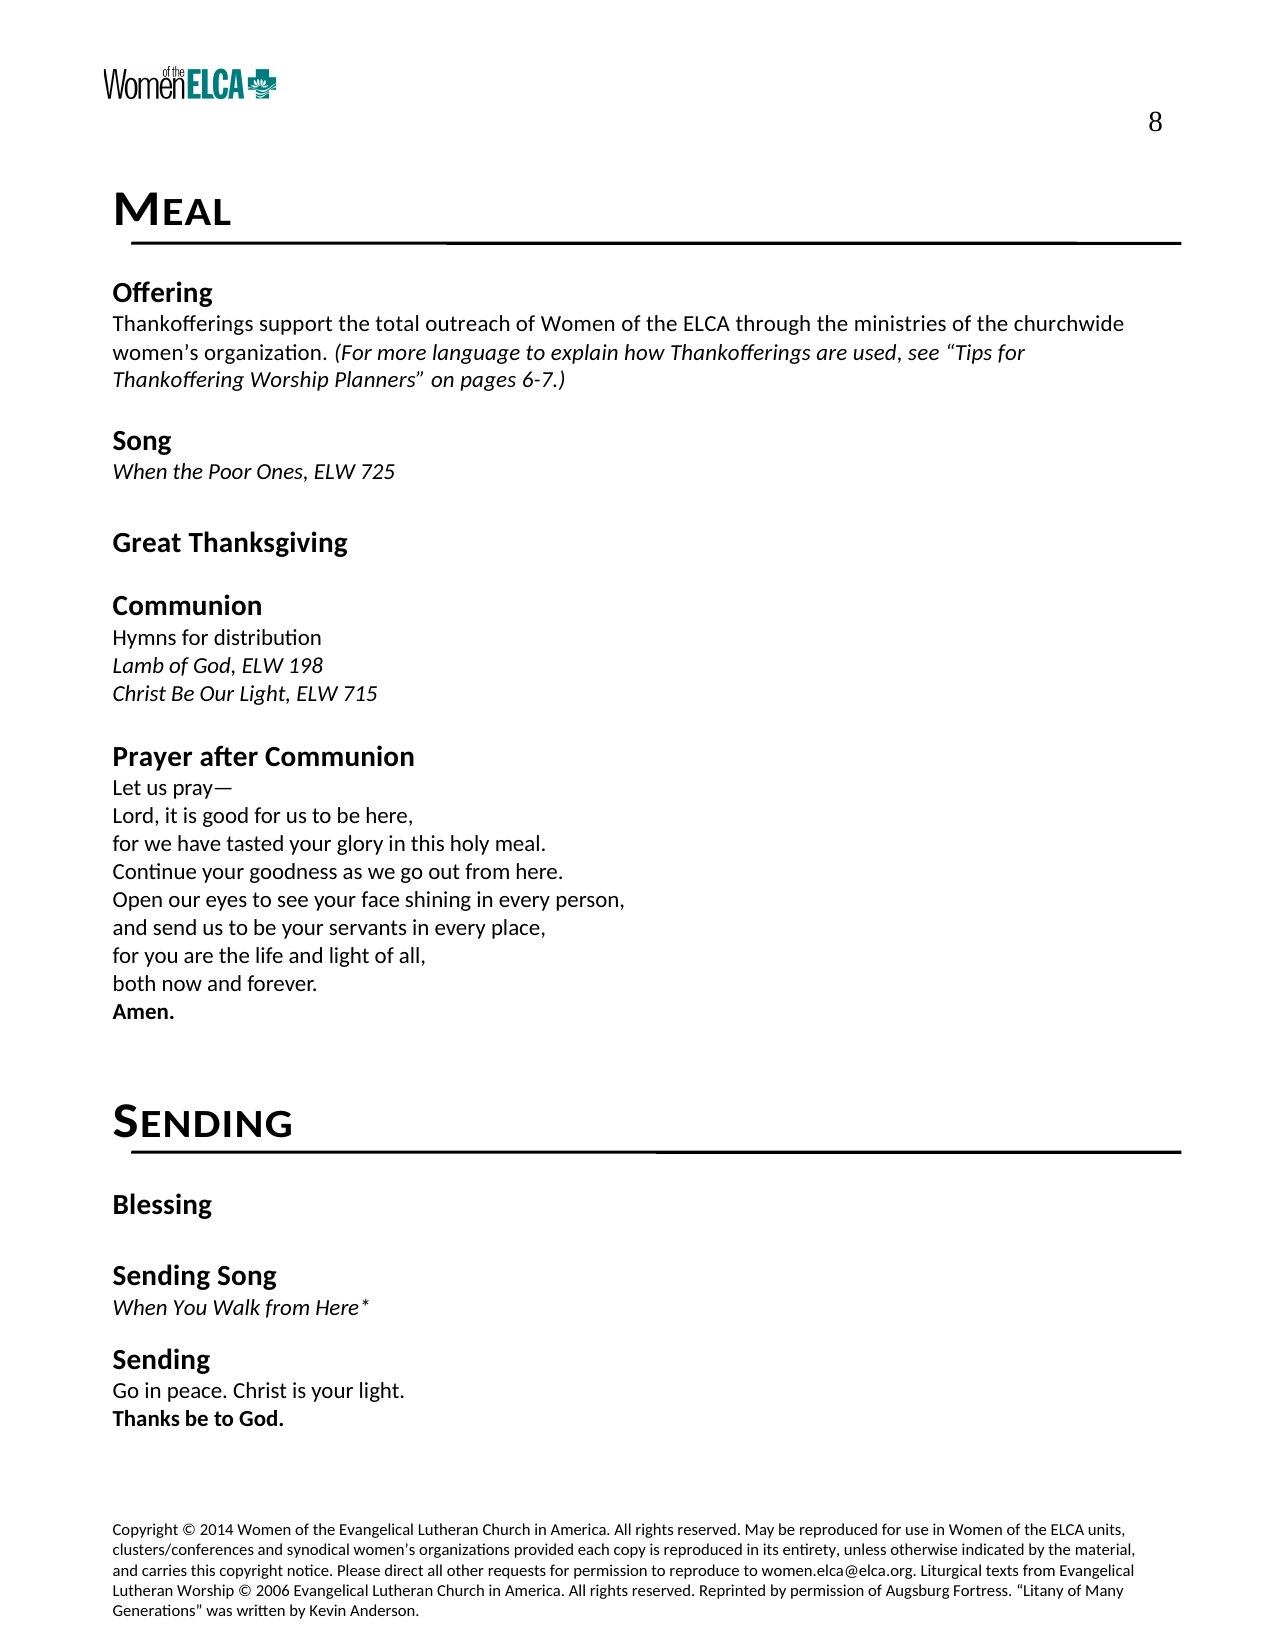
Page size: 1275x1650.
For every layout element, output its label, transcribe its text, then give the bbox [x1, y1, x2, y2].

text Let us pray— [112, 773, 1162, 801]
text Go in peace. Christ is your light. [112, 1377, 1162, 1404]
picture [103, 66, 277, 99]
text Meal [112, 177, 1162, 238]
text Blessing [112, 1186, 1162, 1221]
text Song [112, 422, 1162, 457]
text Lord, it is good for us to be here, [112, 801, 1162, 829]
text both now and forever. [112, 969, 1162, 997]
text Communion [112, 587, 1162, 623]
text Amen. [112, 997, 1162, 1025]
text Open our eyes to see your face shining in every person, [112, 885, 1162, 913]
text and send us to be your servants in every place, [112, 913, 1162, 941]
text Continue your goodness as we go out from here. [112, 857, 1162, 885]
text Hymns for distribution [112, 623, 1162, 651]
text Sending [112, 1341, 1162, 1377]
text Christ Be Our Light, ELW 715 [112, 679, 1162, 707]
text Prayer after Communion [112, 738, 1162, 773]
text Great Thanksgiving [112, 524, 1162, 559]
text for we have tasted your glory in this holy meal. [112, 829, 1162, 857]
text Lamb of God, ELW 198 [112, 651, 1162, 679]
text Sending [112, 1089, 1162, 1150]
text Offering [112, 274, 1162, 309]
text When the Poor Ones, ELW 725 [112, 457, 1162, 485]
text Sending Song [112, 1257, 1162, 1293]
text Thankofferings support the total outreach of Women of the ELCA through the ministries of the churchwide women’s organization. (For more language to explain how Thankofferings are used, see “Tips for Thankoffering Worship Planners” on pages 6-7.) [112, 309, 1162, 394]
text When You Walk from Here* [112, 1293, 1162, 1321]
text for you are the life and light of all, [112, 941, 1162, 969]
text Thanks be to God. [112, 1404, 1162, 1433]
